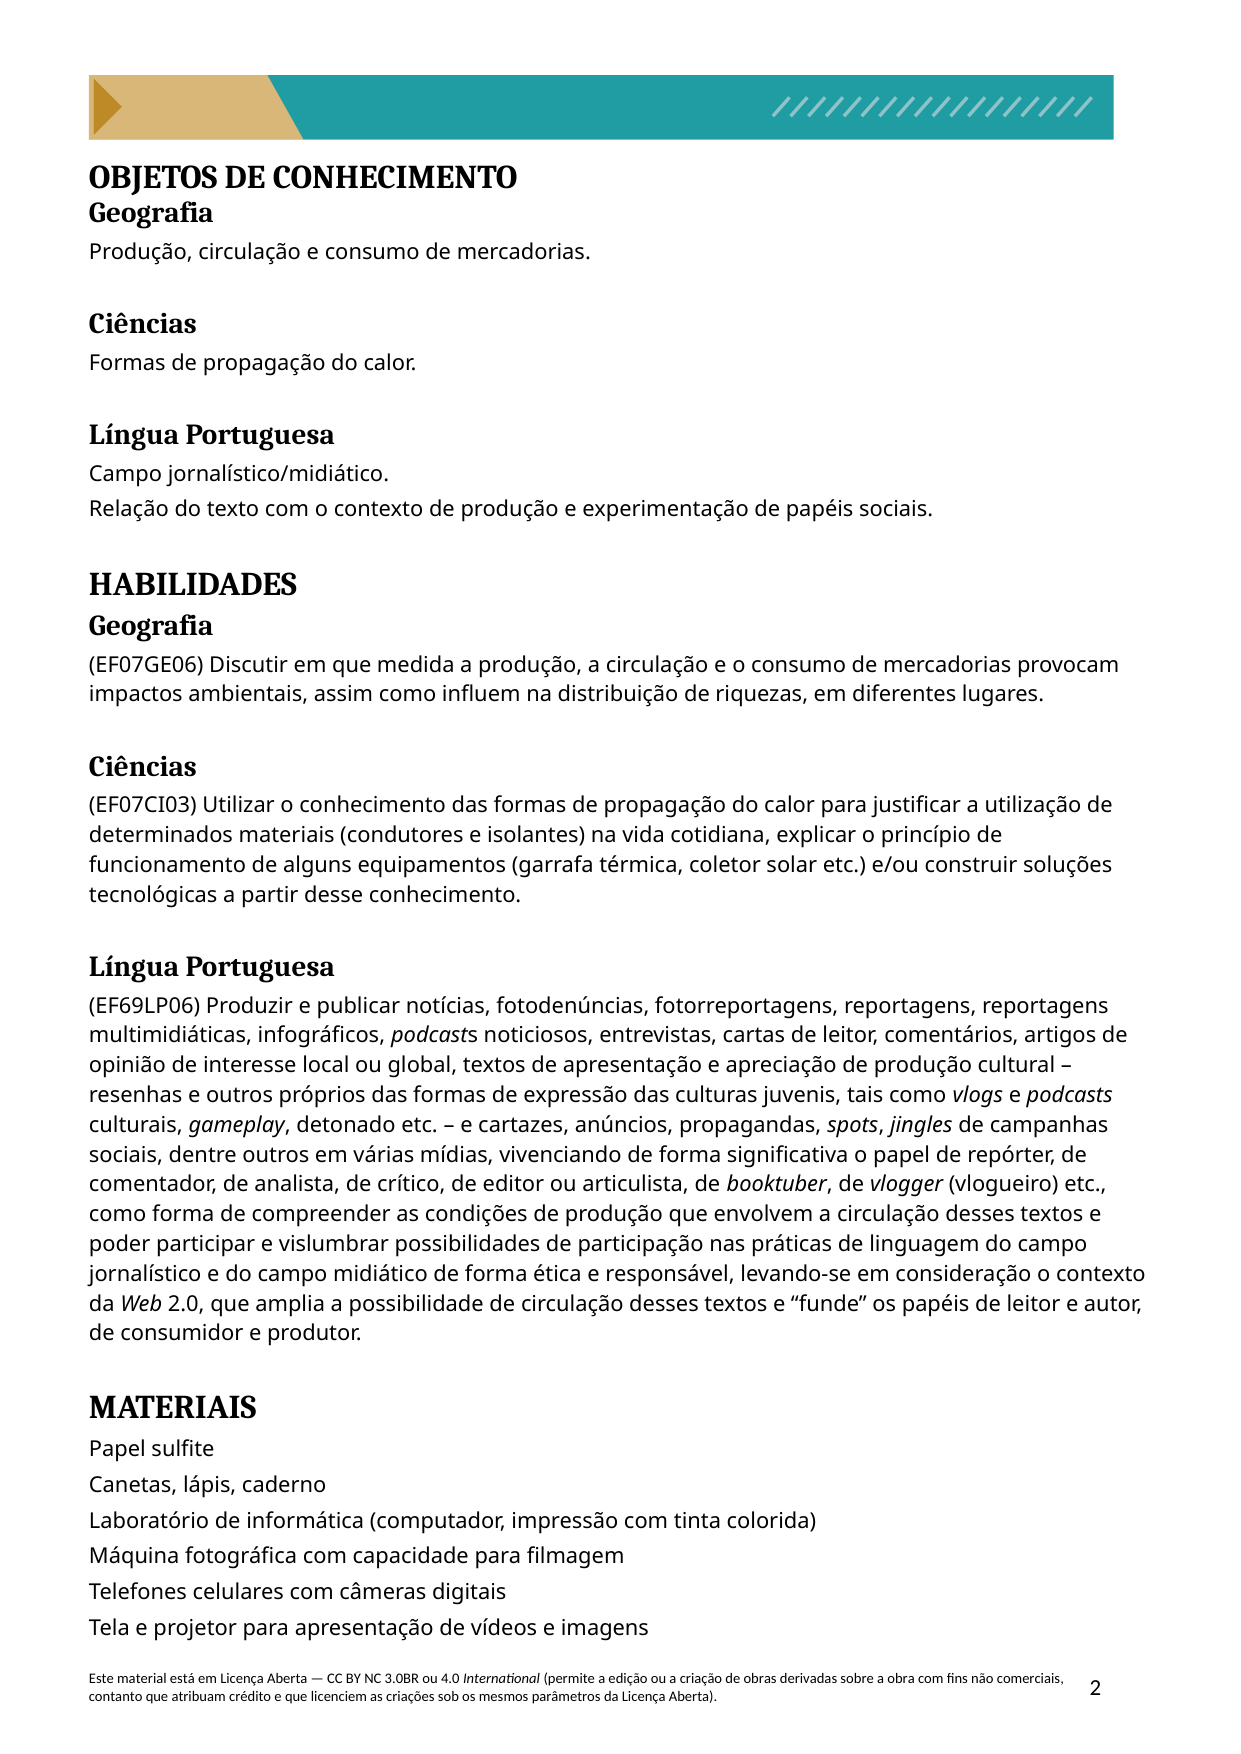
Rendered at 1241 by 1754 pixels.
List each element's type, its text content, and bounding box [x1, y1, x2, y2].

text Língua Portuguesa [89, 950, 1152, 984]
text (EF07CI03) Utilizar o conhecimento das formas de propagação do calor para justificar a utilização de determinados materiais (condutores e isolantes) na vida cotidiana, explicar o princípio de funcionamento de alguns equipamentos (garrafa térmica, coletor solar etc.) e/ou construir soluções tecnológicas a partir desse conhecimento. [89, 789, 1152, 908]
text Tela e projetor para apresentação de vídeos e imagens [89, 1612, 1152, 1642]
text Máquina fotográfica com capacidade para filmagem [89, 1540, 1152, 1570]
text Geografia [89, 196, 1152, 230]
text Ciências [89, 307, 1152, 341]
text (EF07GE06) Discutir em que medida a produção, a circulação e o consumo de mercadorias provocam impactos ambientais, assim como influem na distribuição de riquezas, em diferentes lugares. [89, 649, 1152, 708]
text Geografia [89, 609, 1152, 643]
text Formas de propagação do calor. [89, 347, 1152, 377]
text Campo jornalístico/midiático. [89, 458, 1152, 487]
text HABILIDADES [89, 565, 1152, 603]
text (EF69LP06) Produzir e publicar notícias, fotodenúncias, fotorreportagens, reportagens, reportagens multimidiáticas, infográficos, podcasts noticiosos, entrevistas, cartas de leitor, comentários, artigos de opinião de interesse local ou global, textos de apresentação e apreciação de produção cultural – resenhas e outros próprios das formas de expressão das culturas juvenis, tais como vlogs e podcasts culturais, gameplay, detonado etc. – e cartazes, anúncios, propagandas, spots, jingles de campanhas sociais, dentre outros em várias mídias, vivenciando de forma significativa o papel de repórter, de comentador, de analista, de crítico, de editor ou articulista, de booktuber, de vlogger (vlogueiro) etc., como forma de compreender as condições de produção que envolvem a circulação desses textos e poder participar e vislumbrar possibilidades de participação nas práticas de linguagem do campo jornalístico e do campo midiático de forma ética e responsável, levando-se em consideração o contexto da Web 2.0, que amplia a possibilidade de circulação desses textos e “funde” os papéis de leitor e autor, de consumidor e produtor. [89, 990, 1152, 1347]
text Ciências [89, 750, 1152, 783]
text MATERIAIS [89, 1389, 1152, 1427]
text OBJETOS DE CONHECIMENTO [89, 158, 1152, 196]
text Produção, circulação e consumo de mercadorias. [89, 236, 1152, 266]
picture [88, 75, 1114, 152]
text Língua Portuguesa [89, 418, 1152, 452]
text Telefones celulares com câmeras digitais [89, 1576, 1152, 1606]
text Canetas, lápis, caderno [89, 1469, 1152, 1499]
text Relação do texto com o contexto de produção e experimentação de papéis sociais. [89, 493, 1152, 523]
text Papel sulfite [89, 1433, 1152, 1463]
text Laboratório de informática (computador, impressão com tinta colorida) [89, 1504, 1152, 1534]
